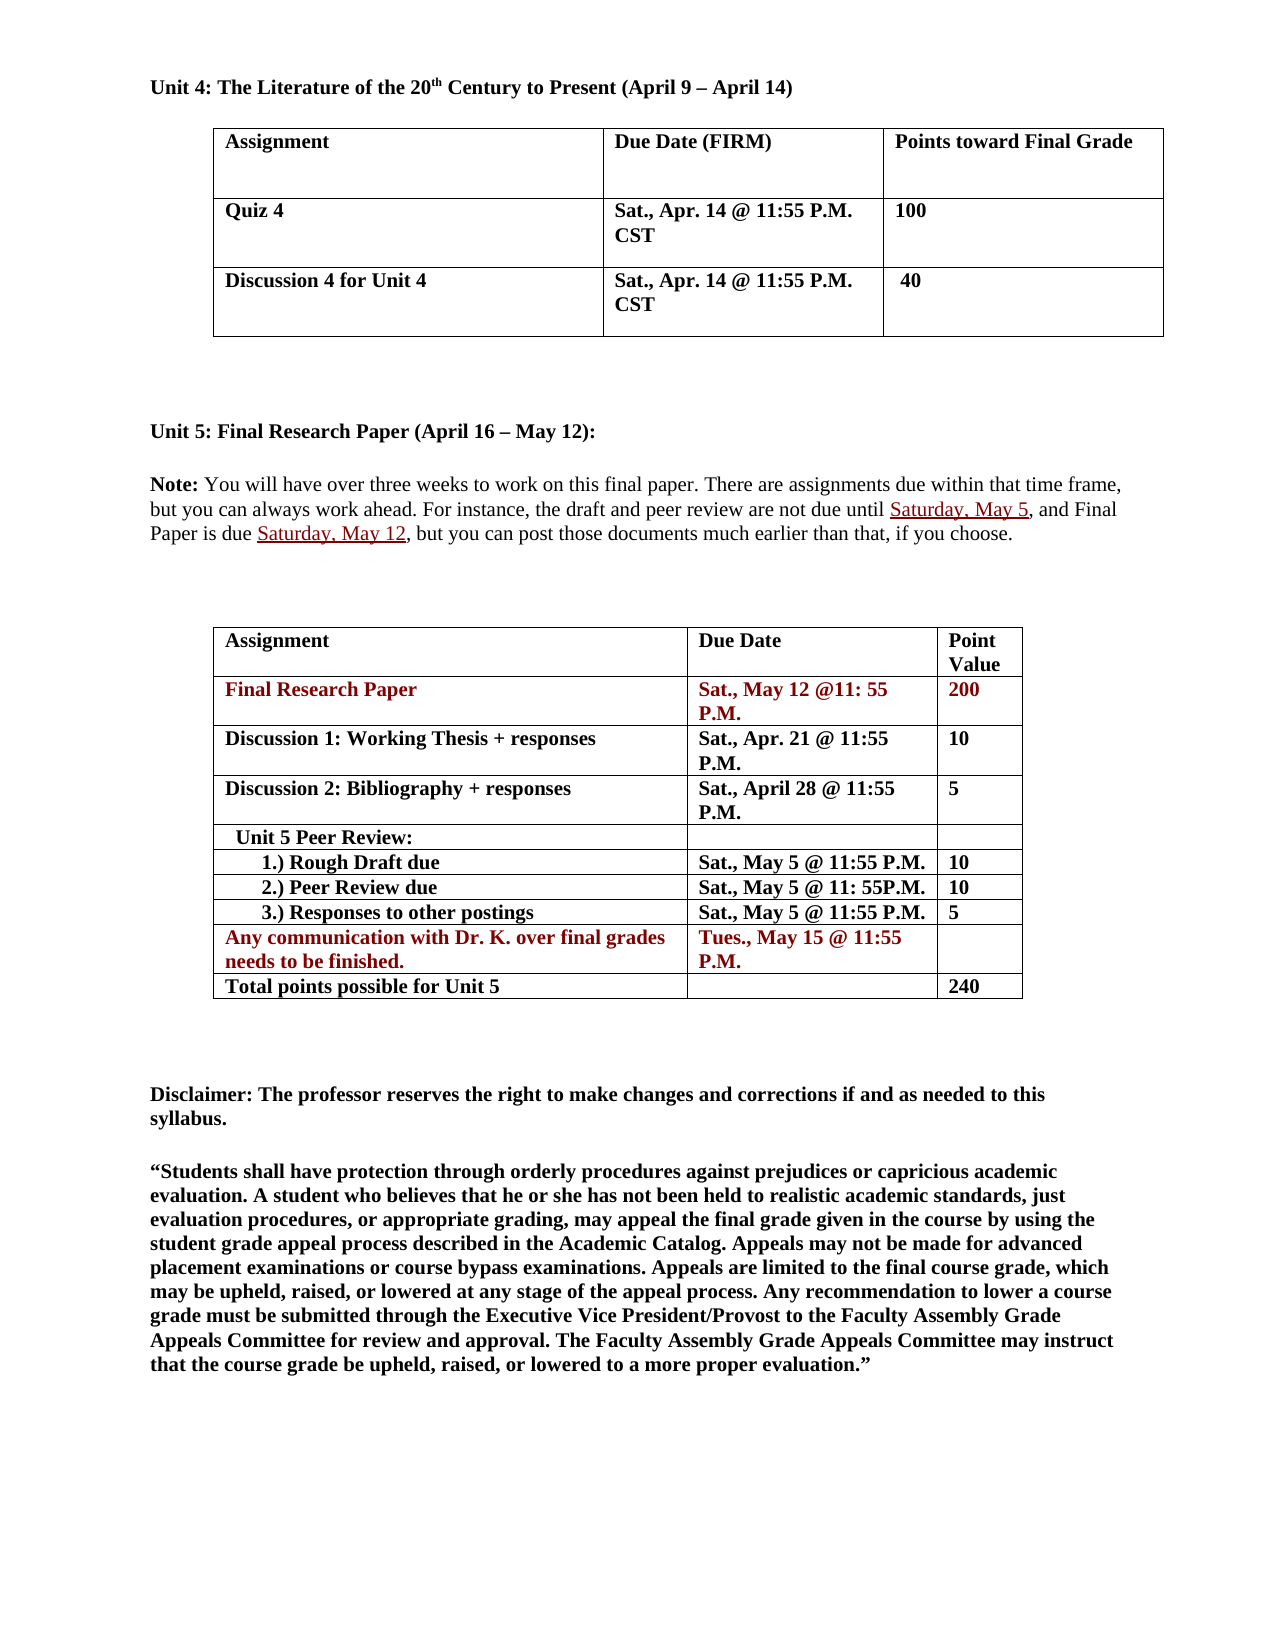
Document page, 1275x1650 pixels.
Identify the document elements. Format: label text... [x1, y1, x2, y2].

table_cell Quiz 4 [214, 199, 603, 267]
table_cell [938, 925, 1022, 973]
table_header Assignment [214, 628, 687, 676]
table_cell Final Research Paper [214, 677, 687, 725]
table_cell 1.) Rough Draft due [214, 850, 687, 874]
table_cell Any communication with Dr. K. over final grades needs to be finished. [214, 925, 687, 973]
table_cell Discussion 4 for Unit 4 [214, 268, 603, 336]
table_cell 40 [884, 268, 1163, 336]
table_cell Sat., May 5 @ 11:55 P.M. [688, 900, 937, 924]
table_header Point Value [938, 628, 1022, 676]
table_header Due Date [688, 628, 937, 676]
table_cell 10 [938, 726, 1022, 774]
table_cell Sat., May 5 @ 11:55 P.M. [688, 850, 937, 874]
table_cell Sat., April 28 @ 11:55 P.M. [688, 776, 937, 824]
table_cell Tues., May 15 @ 11:55 P.M. [688, 925, 937, 973]
text Disclaimer: The professor reserves the right to make changes and corrections if and as needed to this syllabus. [150, 1082, 1125, 1130]
table_cell 3.) Responses to other postings [214, 900, 687, 924]
table_cell Discussion 2: Bibliography + responses [214, 776, 687, 824]
table_cell Sat., May 12 @11: 55 P.M. [688, 677, 937, 725]
table_cell 2.) Peer Review due [214, 875, 687, 899]
table_cell [688, 974, 937, 998]
table_cell Sat., Apr. 14 @ 11:55 P.M. CST [604, 199, 883, 267]
table_cell 200 [938, 677, 1022, 725]
text Note: You will have over three weeks to work on this final paper. There are assignments due within that time frame, but you can always work ahead. For instance, the draft and peer review are not due until Saturday, May 5, and Final Paper is due Saturday, May 12, but you can post those documents much earlier than that, if you choose. [150, 472, 1125, 544]
table_cell Sat., Apr. 14 @ 11:55 P.M. CST [604, 268, 883, 336]
text Unit 4: The Literature of the 20th Century to Present (April 9 – April 14) [150, 75, 1125, 99]
text Unit 5: Final Research Paper (April 16 – May 12): [150, 419, 1125, 443]
table_cell Sat., Apr. 21 @ 11:55 P.M. [688, 726, 937, 774]
table_cell 5 [938, 900, 1022, 924]
table_cell 10 [938, 875, 1022, 899]
table_header Due Date (FIRM) [604, 129, 883, 197]
table_header Points toward Final Grade [884, 129, 1163, 197]
text “Students shall have protection through orderly procedures against prejudices or capricious academic evaluation. A student who believes that he or she has not been held to realistic academic standards, just evaluation procedures, or appropriate grading, may appeal the final grade given in the course by using the student grade appeal process described in the Academic Catalog. Appeals may not be made for advanced placement examinations or course bypass examinations. Appeals are limited to the final course grade, which may be upheld, raised, or lowered at any stage of the appeal process. Any recommendation to lower a course grade must be submitted through the Executive Vice President/Provost to the Faculty Assembly Grade Appeals Committee for review and approval. The Faculty Assembly Grade Appeals Committee may instruct that the course grade be upheld, raised, or lowered to a more proper evaluation.” [150, 1159, 1125, 1376]
table_cell 100 [884, 199, 1163, 267]
table_cell Unit 5 Peer Review: [214, 825, 687, 849]
table_cell Sat., May 5 @ 11: 55P.M. [688, 875, 937, 899]
table_cell Discussion 1: Working Thesis + responses [214, 726, 687, 774]
table_cell 5 [938, 776, 1022, 824]
table_cell 10 [938, 850, 1022, 874]
table_cell 240 [938, 974, 1022, 998]
table_cell [938, 825, 1022, 849]
table_header Assignment [214, 129, 603, 197]
table_cell Total points possible for Unit 5 [214, 974, 687, 998]
table_cell [688, 825, 937, 849]
